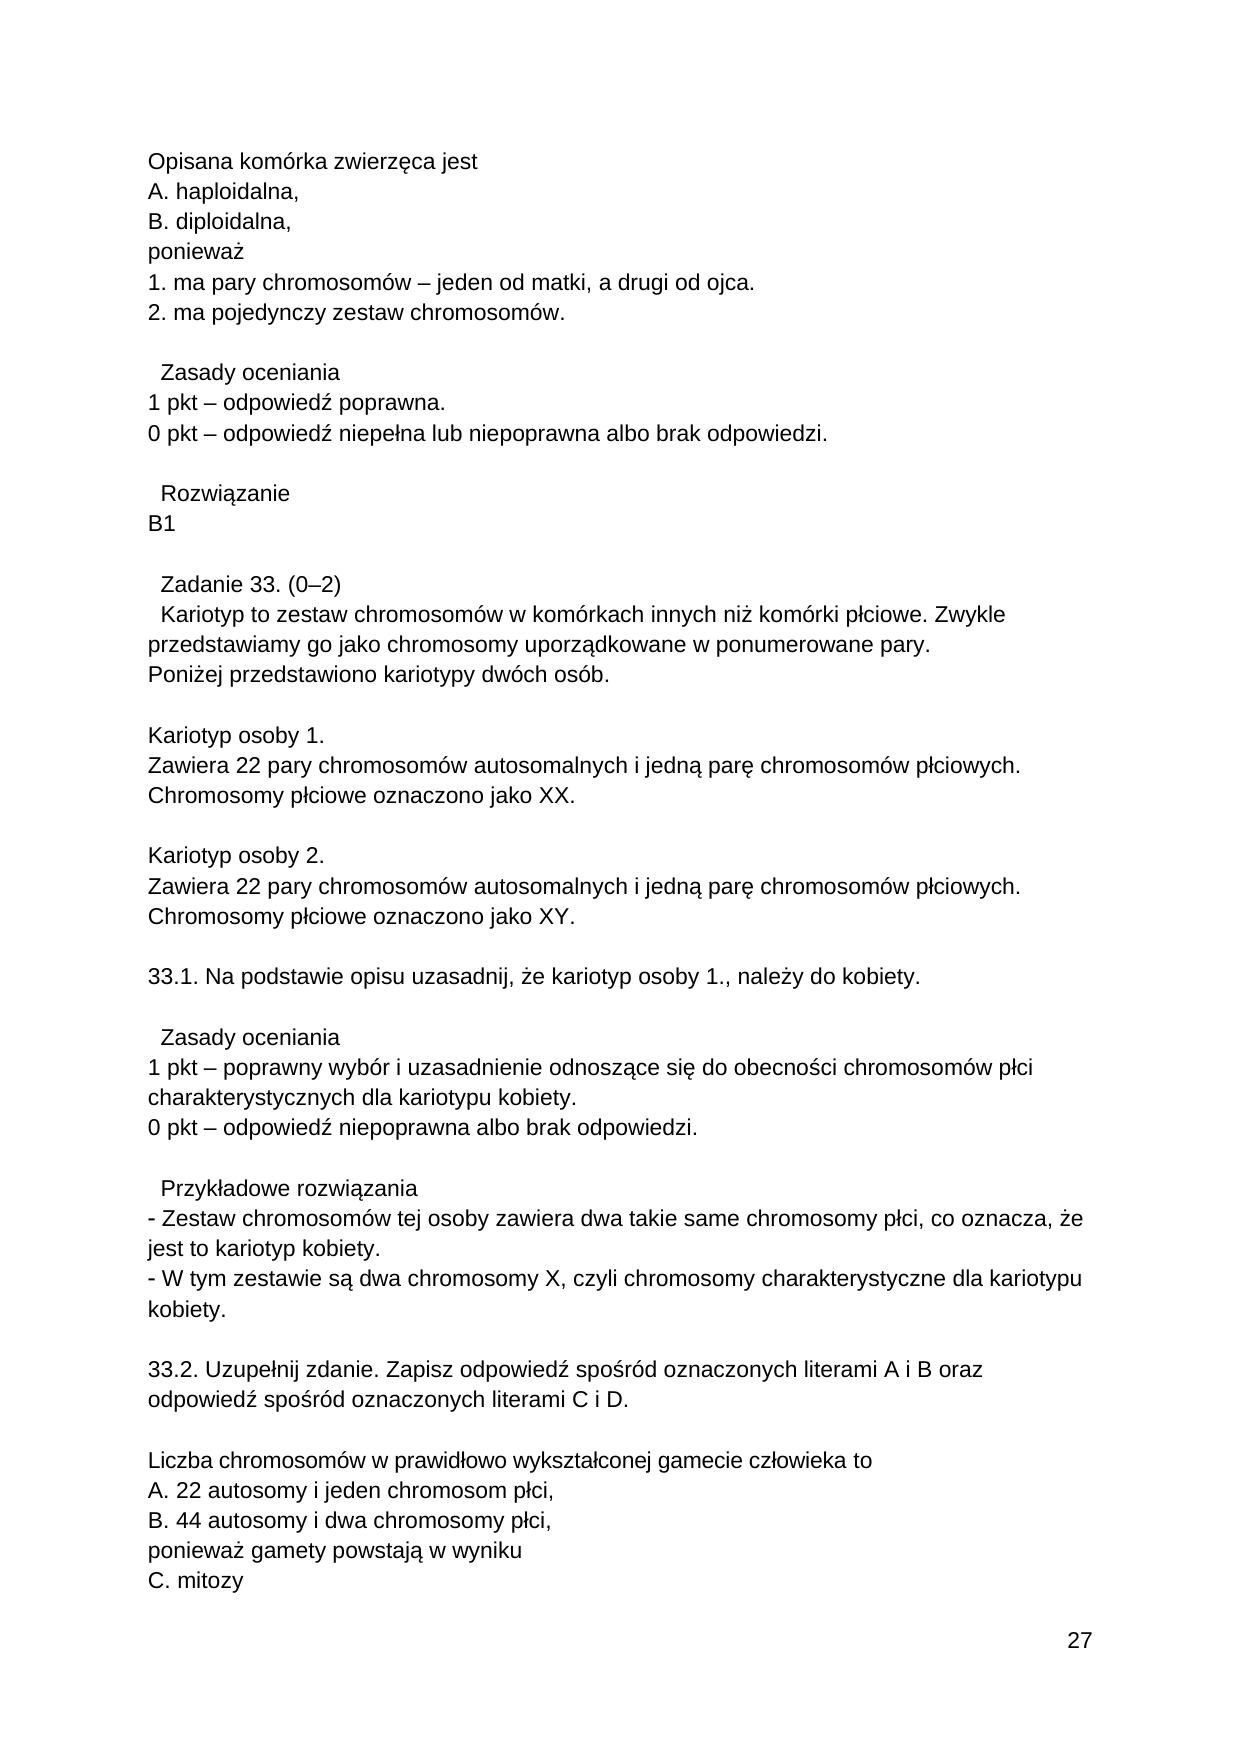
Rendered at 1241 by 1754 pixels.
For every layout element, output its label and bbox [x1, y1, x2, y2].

text [148, 148, 1092, 1594]
